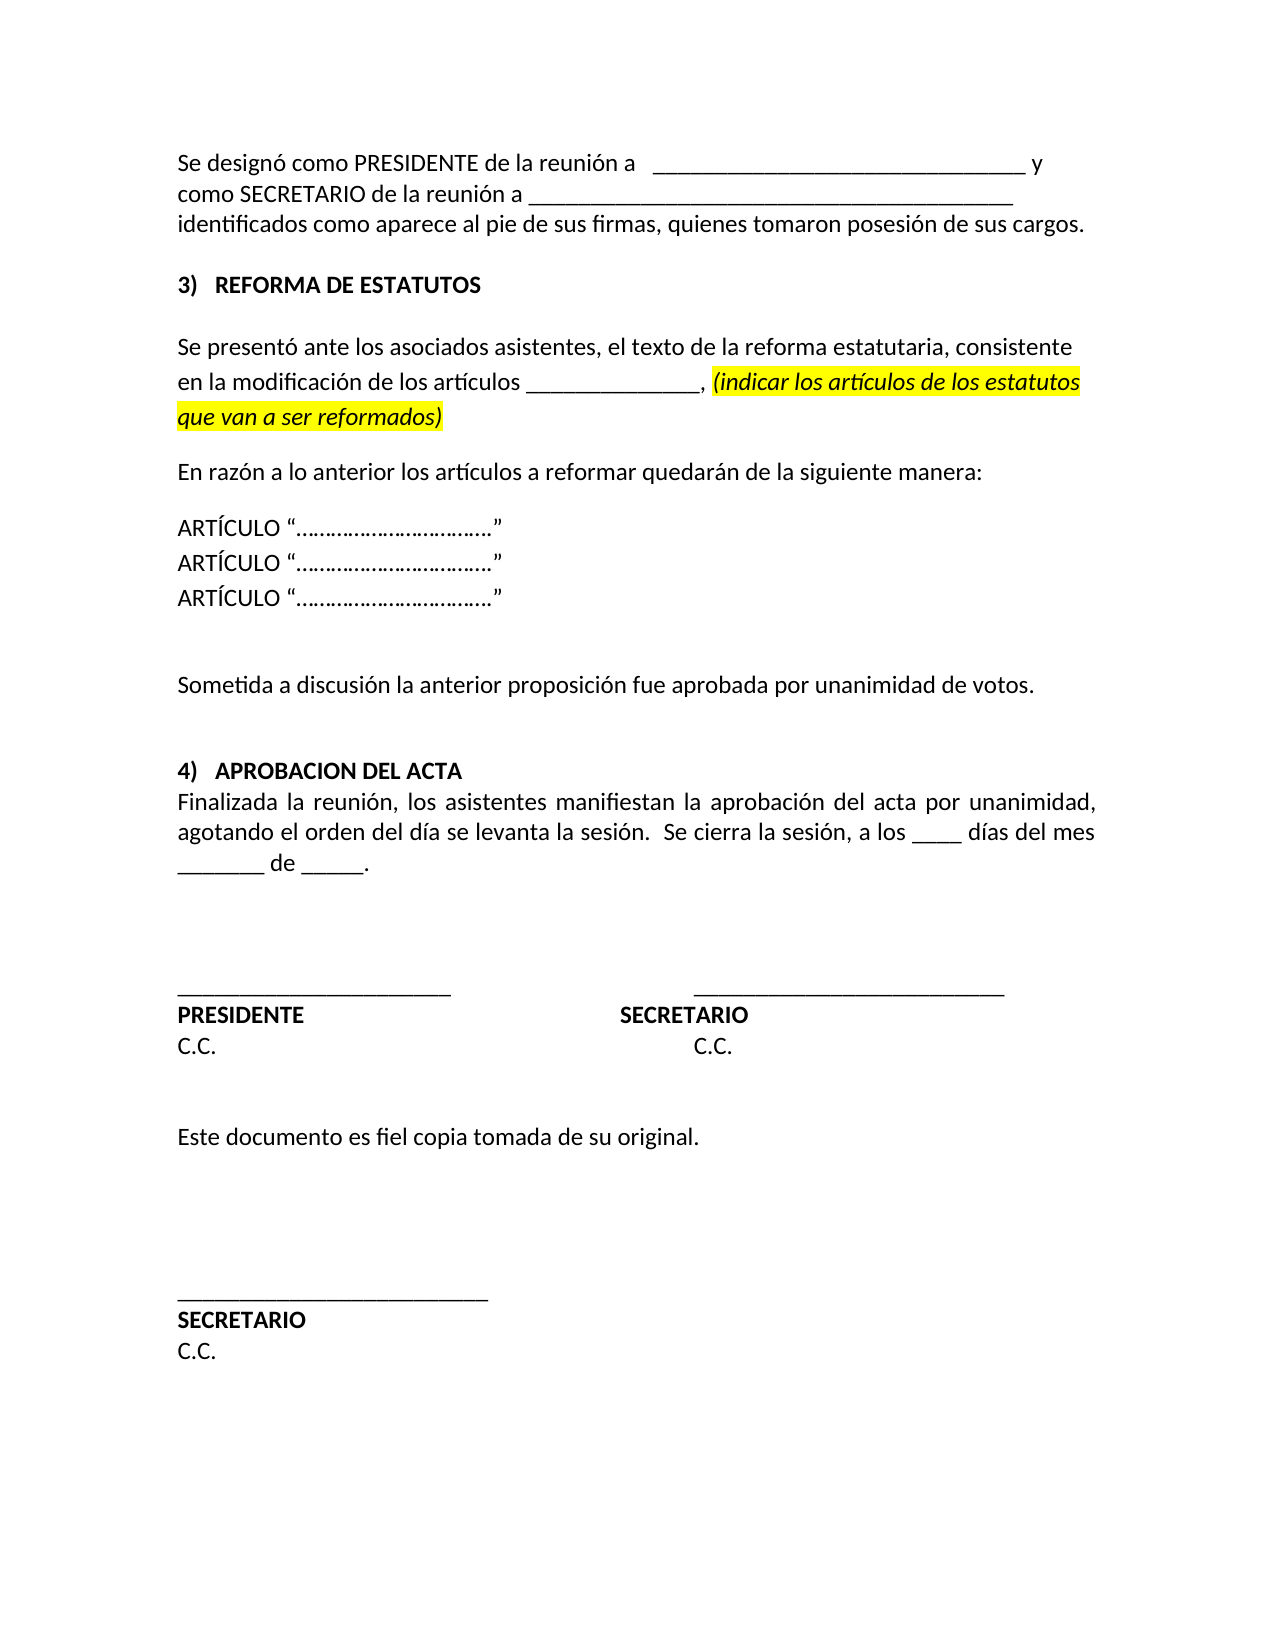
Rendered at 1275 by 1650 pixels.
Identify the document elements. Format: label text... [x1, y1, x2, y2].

text C.C. C.C. [177, 1030, 1098, 1060]
list REFORMA DE ESTATUTOS [177, 270, 1098, 300]
text En razón a lo anterior los artículos a reformar quedarán de la siguiente manera: [177, 457, 1098, 487]
text Sometida a discusión la anterior proposición fue aprobada por unanimidad de votos. [177, 669, 1098, 699]
list Se designó como PRESIDENTE de la reunión a ______________________________ y como SECRETARIO de la reunión a _______________________________________ identificados como aparece al pie de sus firmas, quienes tomaron posesión de sus cargos. [177, 148, 1098, 239]
text SECRETARIO [177, 1304, 1098, 1335]
text ______________________ _________________________ [177, 969, 1098, 999]
text Finalizada la reunión, los asistentes manifiestan la aprobación del acta por unanimidad, agotando el orden del día se levanta la sesión. Se cierra la sesión, a los ____ días del mes _______ de _____. [177, 786, 1098, 877]
text Este documento es fiel copia tomada de su original. [177, 1121, 1098, 1152]
text C.C. [177, 1335, 1098, 1366]
text _________________________ [177, 1274, 1098, 1304]
list ARTÍCULO “…………………………….” [177, 512, 1098, 543]
list APROBACION DEL ACTA [177, 755, 1098, 786]
list ARTÍCULO “…………………………….” [177, 547, 1098, 578]
text Se presentó ante los asociados asistentes, el texto de la reforma estatutaria, consistente en la modificación de los artículos ______________, (indicar los artículos de los estatutos que van a ser reformados) [177, 331, 1098, 431]
text PRESIDENTE SECRETARIO [177, 999, 1098, 1030]
list ARTÍCULO “…………………………….” [177, 582, 1098, 613]
